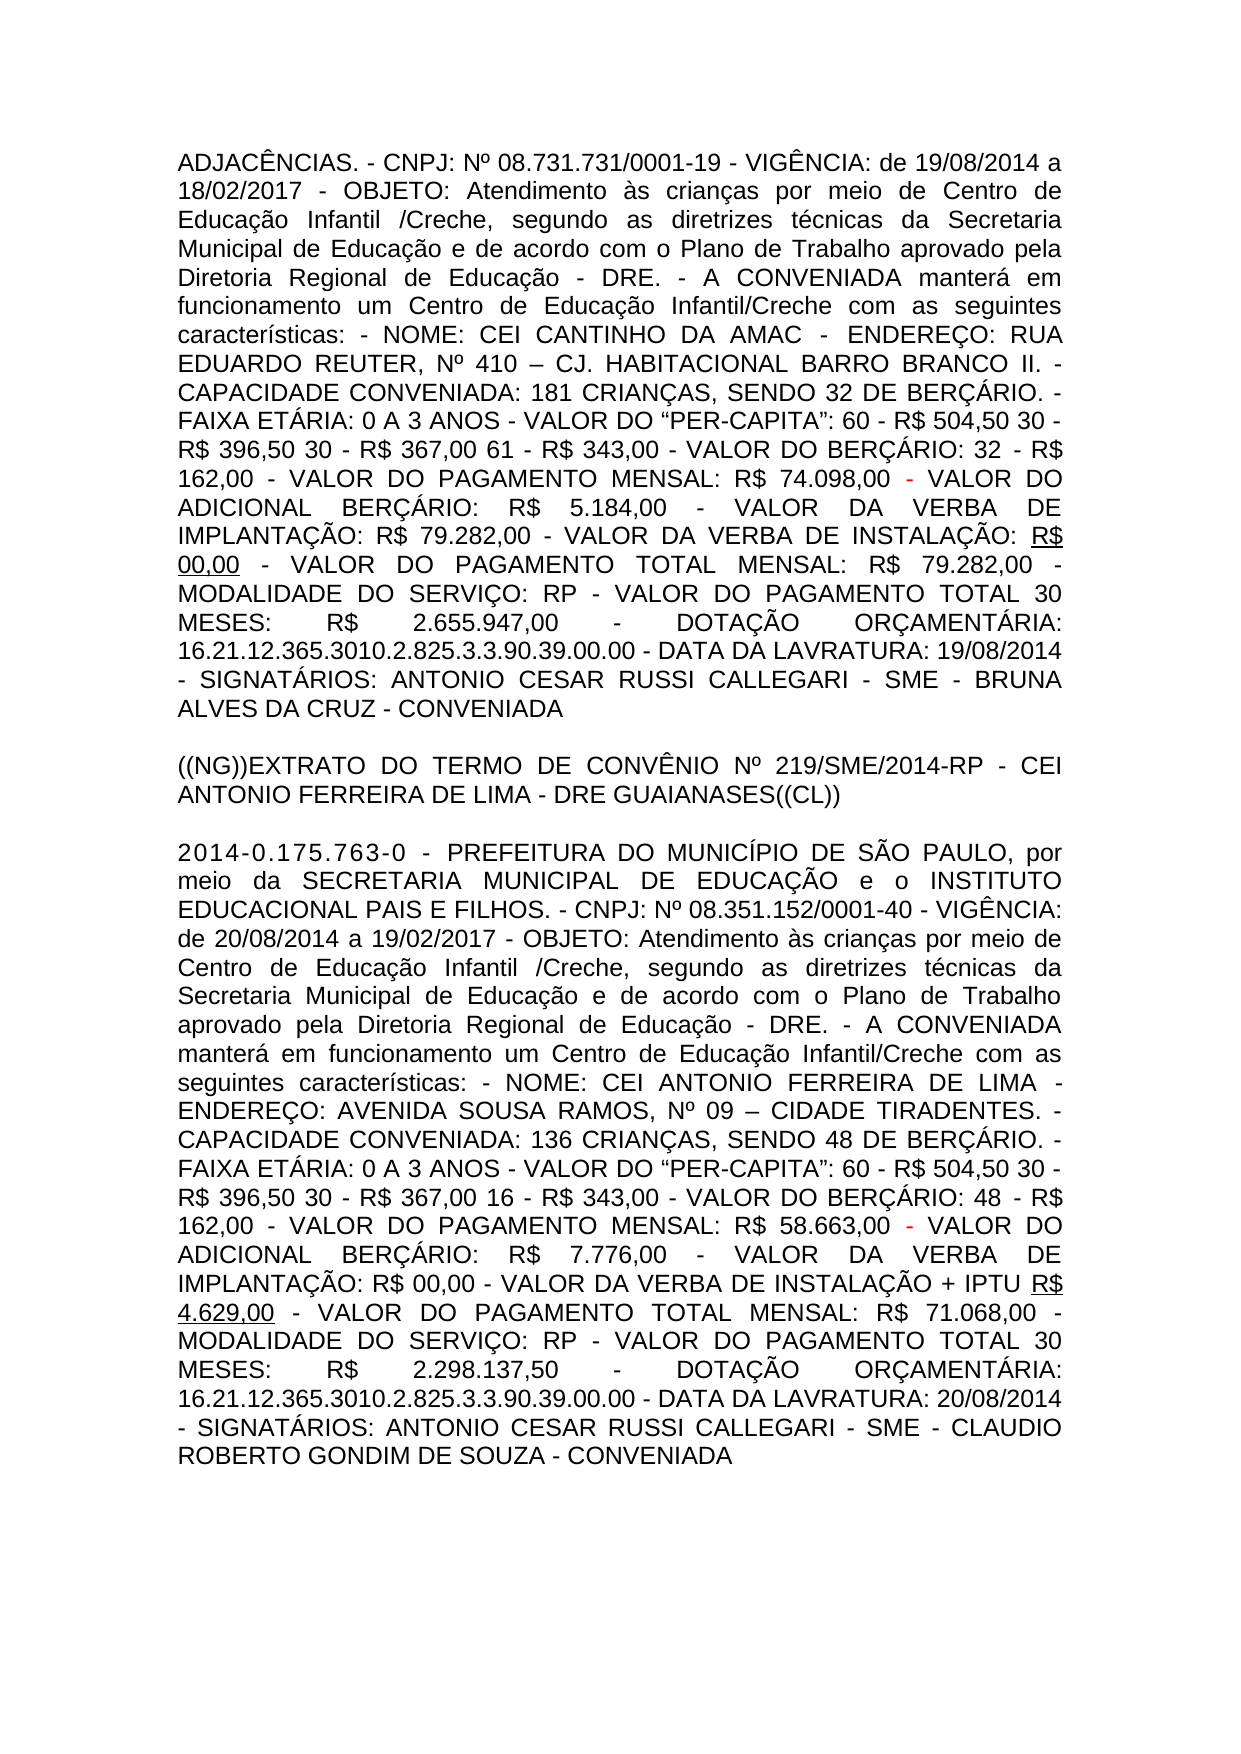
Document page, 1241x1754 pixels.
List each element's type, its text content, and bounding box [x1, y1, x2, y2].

text 2014-0.175.763-0 - PREFEITURA DO MUNICÍPIO DE SÃO PAULO, por meio da SECRETARIA MUNICIPAL DE EDUCAÇÃO e o INSTITUTO EDUCACIONAL PAIS E FILHOS. - CNPJ: Nº 08.351.152/0001-40 - VIGÊNCIA: de 20/08/2014 a 19/02/2017 - OBJETO: Atendimento às crianças por meio de Centro de Educação Infantil /Creche, segundo as diretrizes técnicas da Secretaria Municipal de Educação e de acordo com o Plano de Trabalho aprovado pela Diretoria Regional de Educação - DRE. - A CONVENIADA manterá em funcionamento um Centro de Educação Infantil/Creche com as seguintes características: - NOME: CEI ANTONIO FERREIRA DE LIMA - ENDEREÇO: AVENIDA SOUSA RAMOS, Nº 09 – CIDADE TIRADENTES. - CAPACIDADE CONVENIADA: 136 CRIANÇAS, SENDO 48 DE BERÇÁRIO. - FAIXA ETÁRIA: 0 A 3 ANOS - VALOR DO “PER-CAPITA”: 60 - R$ 504,50 30 - R$ 396,50 30 - R$ 367,00 16 - R$ 343,00 - VALOR DO BERÇÁRIO: 48 - R$ 162,00 - VALOR DO PAGAMENTO MENSAL: R$ 58.663,00 - VALOR DO ADICIONAL BERÇÁRIO: R$ 7.776,00 - VALOR DA VERBA DE IMPLANTAÇÃO: R$ 00,00 - VALOR DA VERBA DE INSTALAÇÃO + IPTU R$ 4.629,00 - VALOR DO PAGAMENTO TOTAL MENSAL: R$ 71.068,00 - MODALIDADE DO SERVIÇO: RP - VALOR DO PAGAMENTO TOTAL 30 MESES: R$ 2.298.137,50 - DOTAÇÃO ORÇAMENTÁRIA: 16.21.12.365.3010.2.825.3.3.90.39.00.00 - DATA DA LAVRATURA: 20/08/2014 - SIGNATÁRIOS: ANTONIO CESAR RUSSI CALLEGARI - SME - CLAUDIO ROBERTO GONDIM DE SOUZA - CONVENIADA [177, 838, 1063, 1470]
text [177, 148, 1063, 723]
text ((NG))EXTRATO DO TERMO DE CONVÊNIO Nº 219/SME/2014-RP - CEI ANTONIO FERREIRA DE LIMA - DRE GUAIANASES((CL)) [177, 751, 1063, 809]
